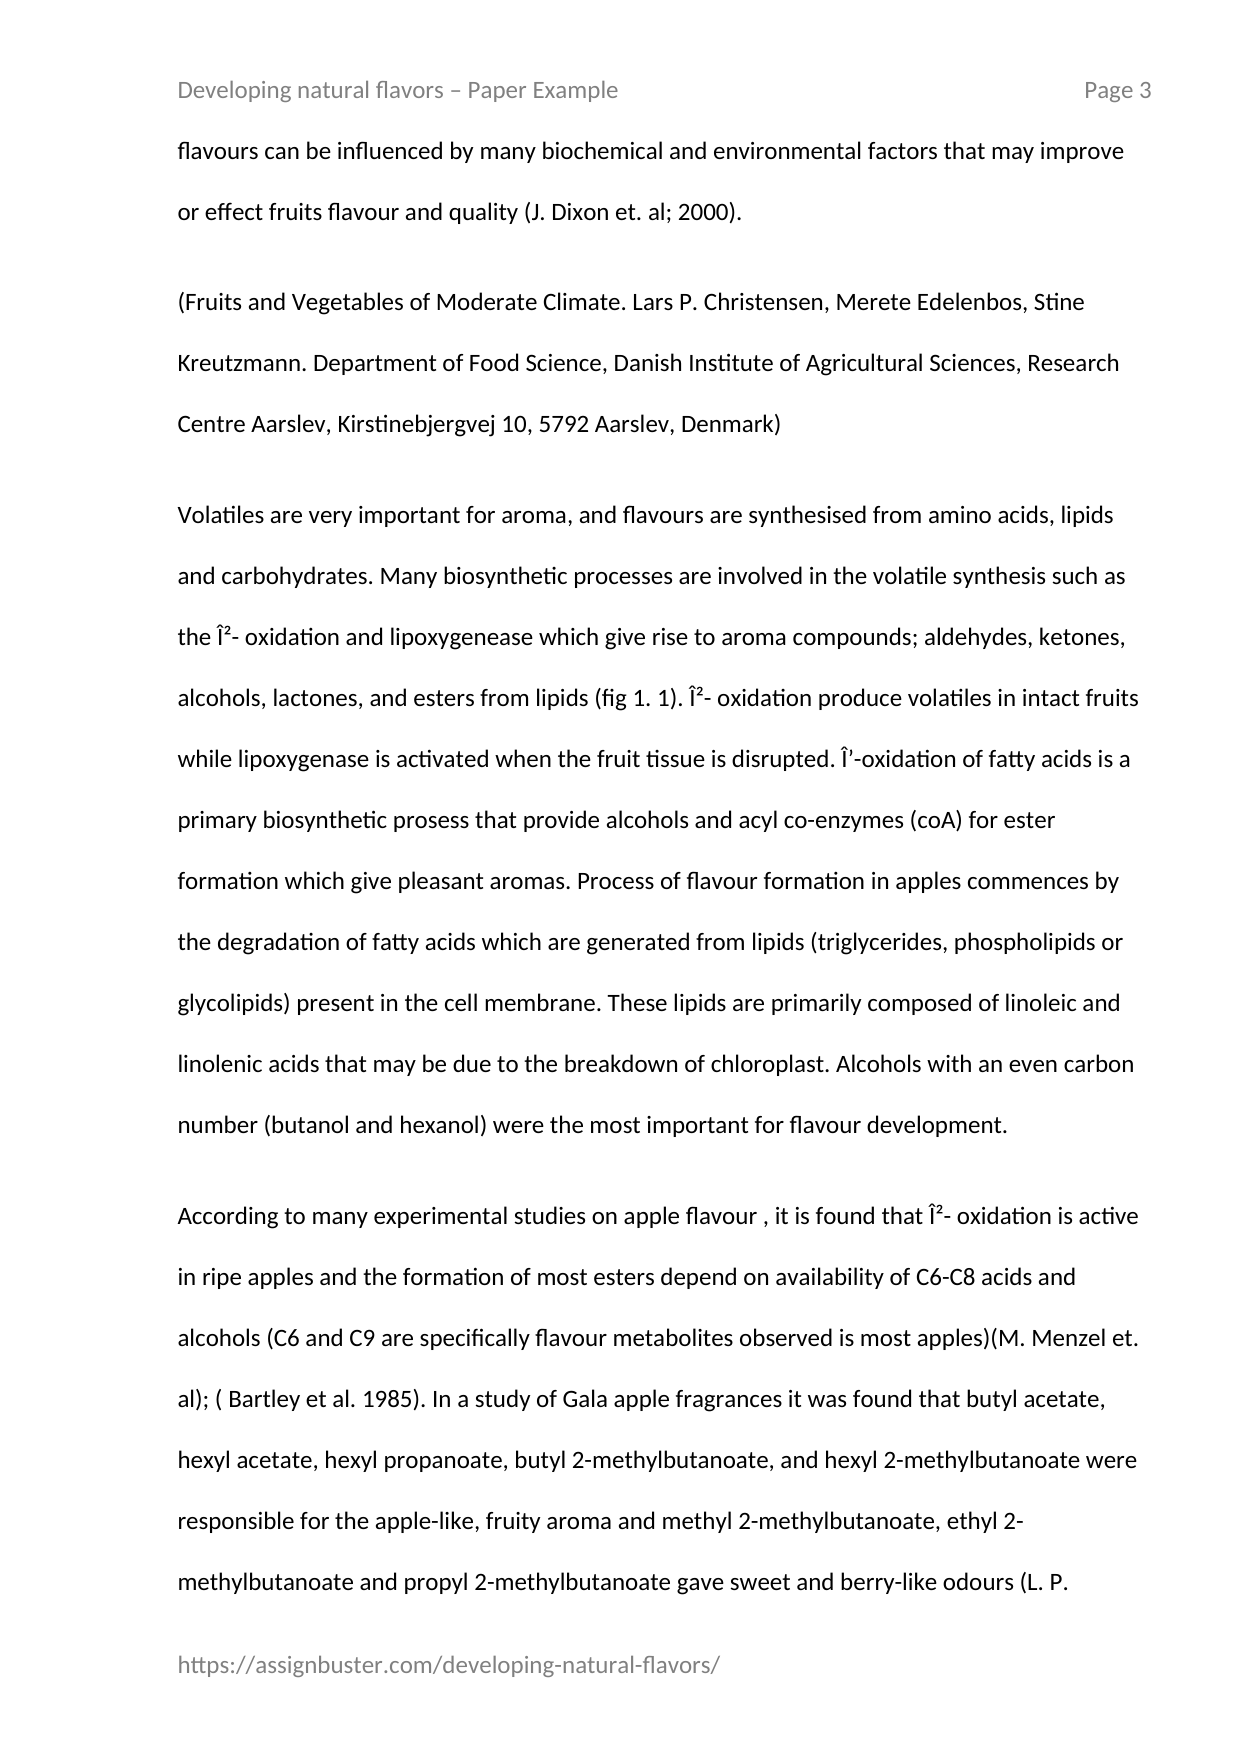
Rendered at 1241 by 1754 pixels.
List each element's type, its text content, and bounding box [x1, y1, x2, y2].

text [177, 1200, 1152, 1597]
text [177, 135, 1152, 226]
text Volatiles are very important for aroma, and flavours are synthesised from amino acids, lipids and carbohydrates. Many biosynthetic processes are involved in the volatile synthesis such as the Î²- oxidation and lipoxygenease which give rise to aroma compounds; aldehydes, ketones, alcohols, lactones, and esters from lipids (fig 1. 1). Î²- oxidation produce volatiles in intact fruits while lipoxygenase is activated when the fruit tissue is disrupted. Î’-oxidation of fatty acids is a primary biosynthetic prosess that provide alcohols and acyl co-enzymes (coA) for ester formation which give pleasant aromas. Process of flavour formation in apples commences by the degradation of fatty acids which are generated from lipids (triglycerides, phospholipids or glycolipids) present in the cell membrane. These lipids are primarily composed of linoleic and linolenic acids that may be due to the breakdown of chloroplast. Alcohols with an even carbon number (butanol and hexanol) were the most important for flavour development. [177, 499, 1152, 1140]
text (Fruits and Vegetables of Moderate Climate. Lars P. Christensen, Merete Edelenbos, Stine Kreutzmann. Department of Food Science, Danish Institute of Agricultural Sciences, Research Centre Aarslev, Kirstinebjergvej 10, 5792 Aarslev, Denmark) [177, 286, 1152, 439]
